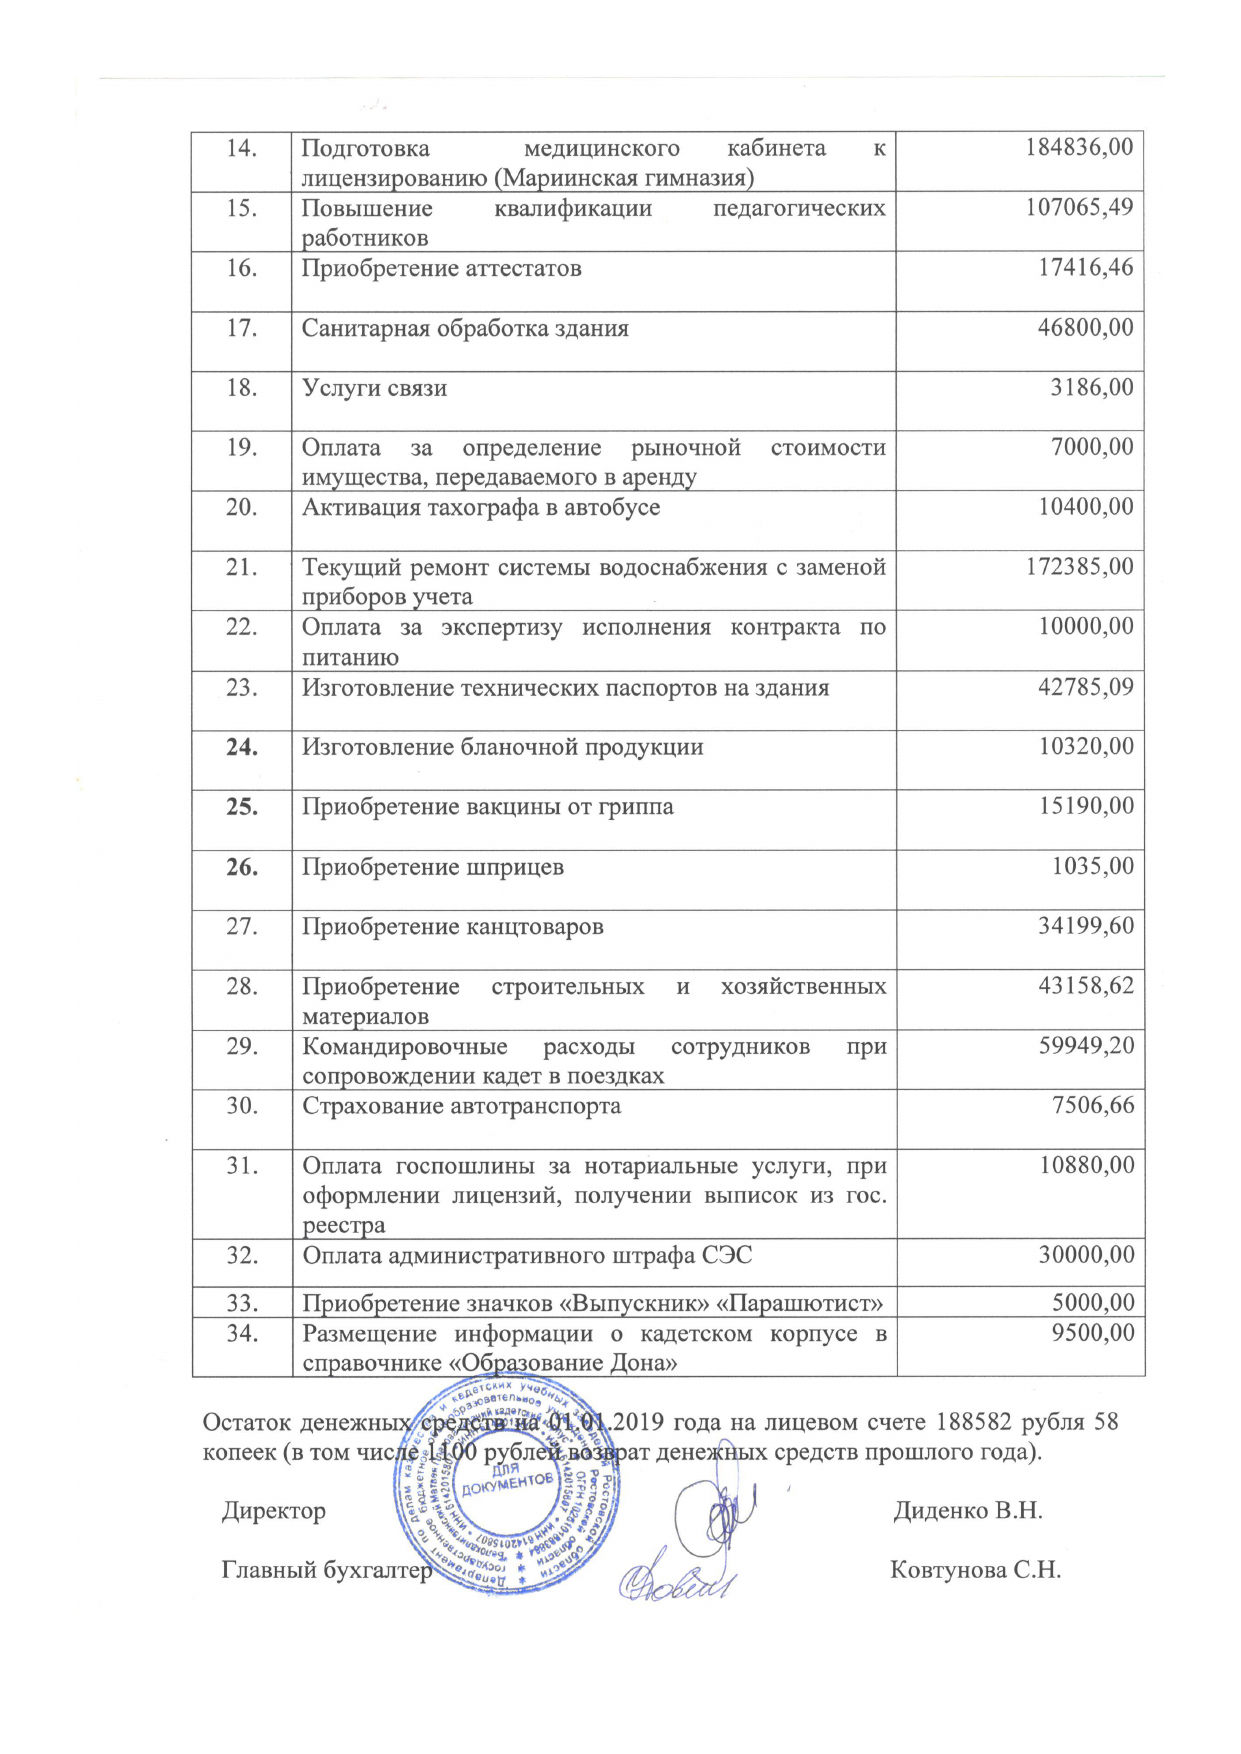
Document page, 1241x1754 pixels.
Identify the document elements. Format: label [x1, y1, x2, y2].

picture [75, 75, 1166, 1619]
